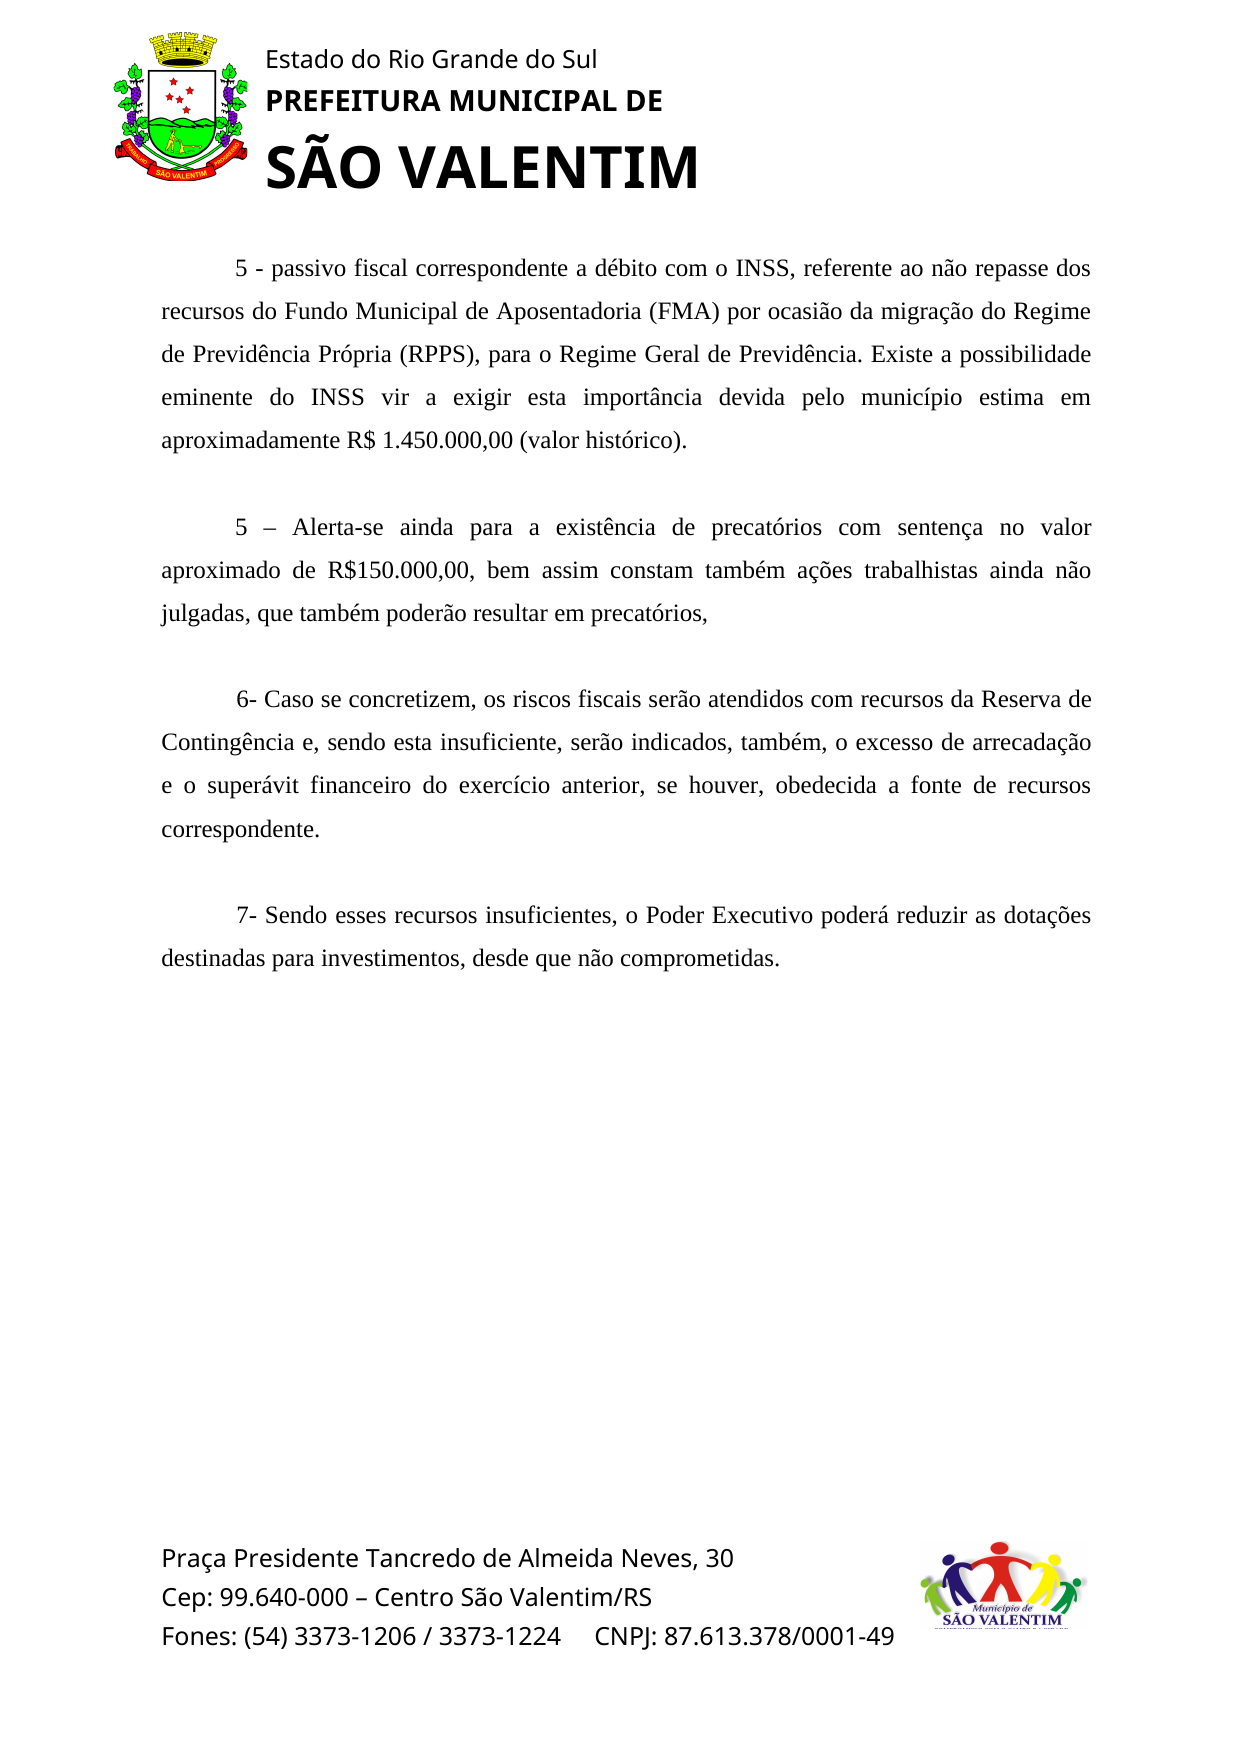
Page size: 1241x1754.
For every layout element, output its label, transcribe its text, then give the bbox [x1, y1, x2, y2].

text 5 – Alerta-se ainda para a existência de precatórios com sentença no valor aproximado de R$150.000,00, bem assim constam também ações trabalhistas ainda não julgadas, que também poderão resultar em precatórios, [161, 512, 1092, 627]
picture [918, 1541, 1088, 1629]
text 7- Sendo esses recursos insuficientes, o Poder Executivo poderá reduzir as dotações destinadas para investimentos, desde que não comprometidas. [161, 900, 1092, 972]
text 5 - passivo fiscal correspondente a débito com o INSS, referente ao não repasse dos recursos do Fundo Municipal de Aposentadoria (FMA) por ocasião da migração do Regime de Previdência Própria (RPPS), para o Regime Geral de Previdência. Existe a possibilidade eminente do INSS vir a exigir esta importância devida pelo município estima em aproximadamente R$ 1.450.000,00 (valor histórico). [161, 253, 1092, 454]
text 6- Caso se concretizem, os riscos fiscais serão atendidos com recursos da Reserva de Contingência e, sendo esta insuficiente, serão indicados, também, o excesso de arrecadação e o superávit financeiro do exercício anterior, se houver, obedecida a fonte de recursos correspondente. [161, 684, 1092, 842]
picture [112, 32, 248, 180]
